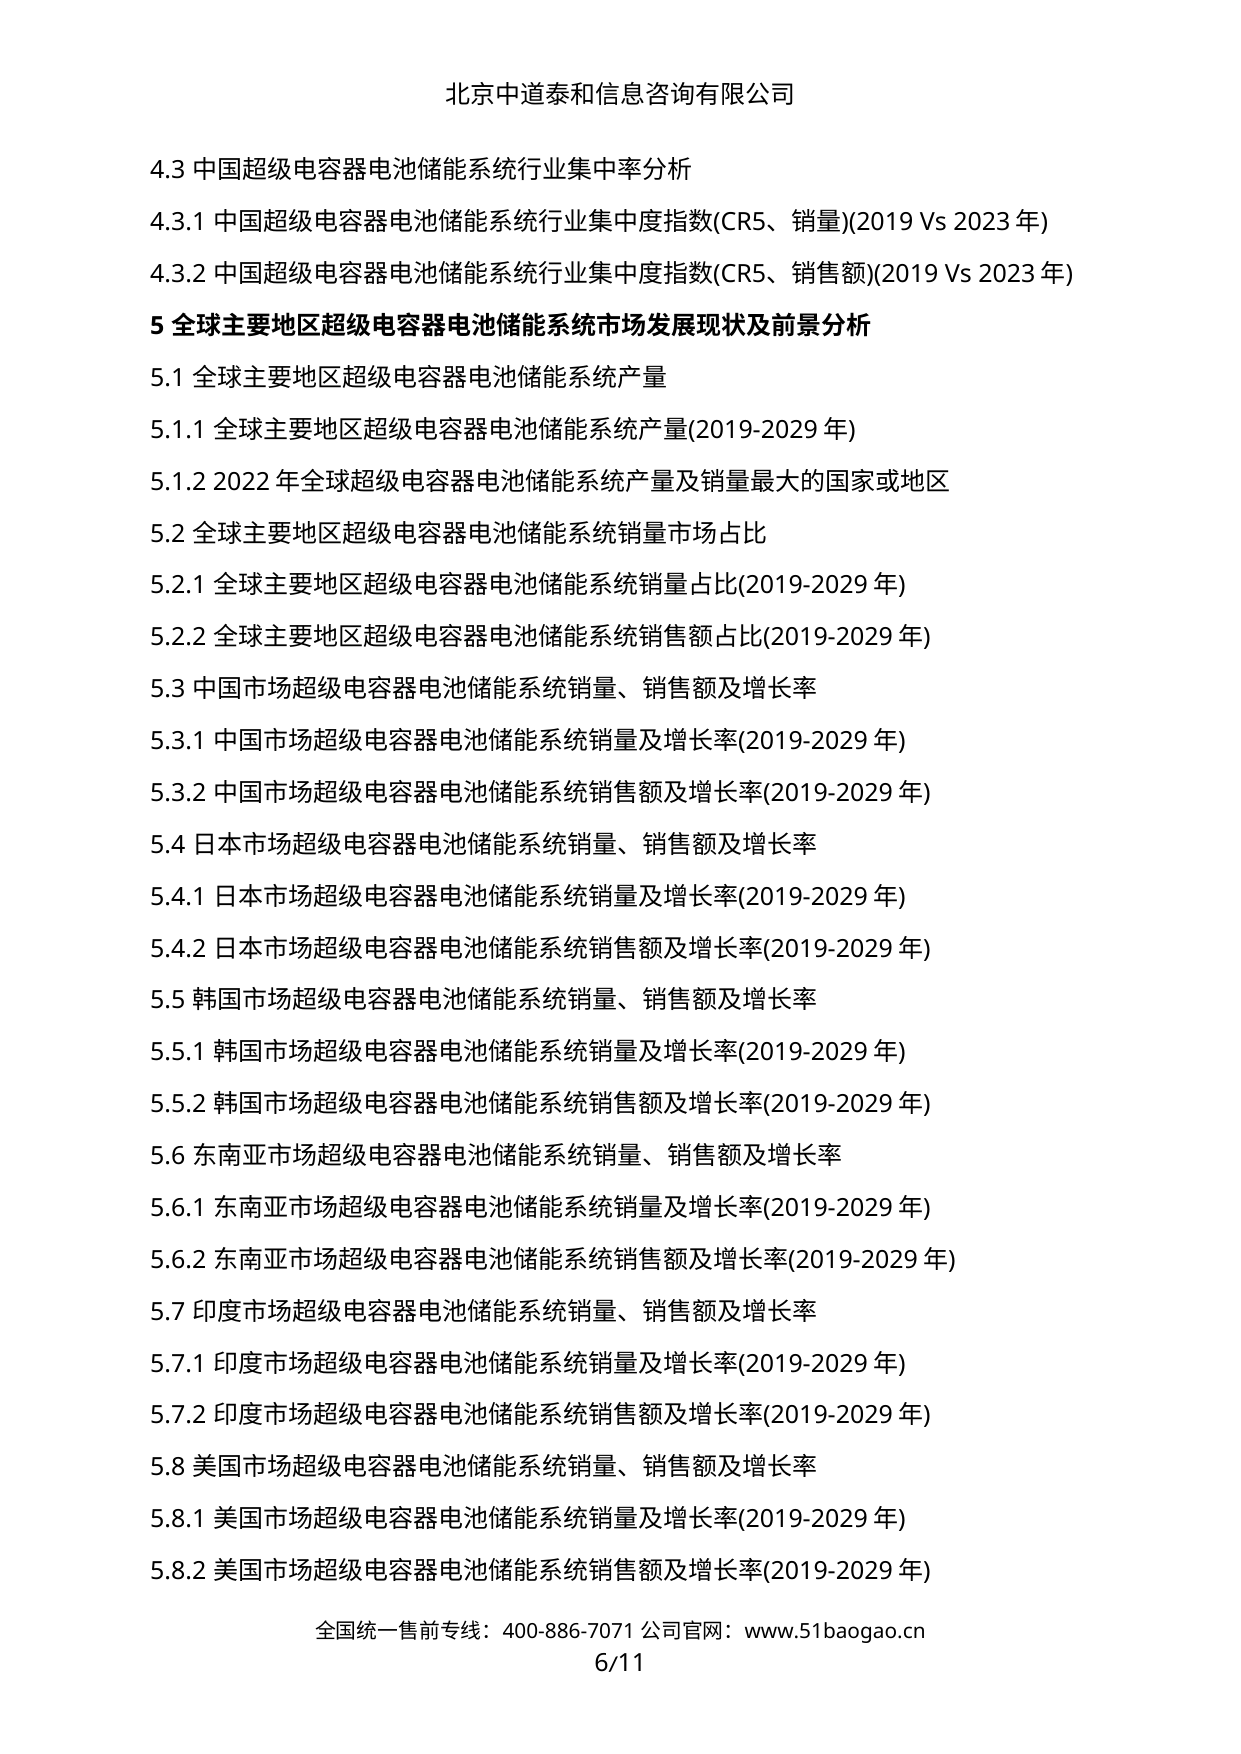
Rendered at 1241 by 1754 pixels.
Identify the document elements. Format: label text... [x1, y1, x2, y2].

text 5.3 中国市场超级电容器电池储能系统销量、销售额及增长率 [150, 669, 1090, 705]
text 5.3.2 中国市场超级电容器电池储能系统销售额及增长率(2019-2029年) [150, 772, 1090, 809]
text 5.3.1 中国市场超级电容器电池储能系统销量及增长率(2019-2029年) [150, 721, 1090, 757]
text 5.1.1 全球主要地区超级电容器电池储能系统产量(2019-2029年) [150, 409, 1090, 446]
text 5.5.1 韩国市场超级电容器电池储能系统销量及增长率(2019-2029年) [150, 1032, 1090, 1068]
text 5.4 日本市场超级电容器电池储能系统销量、销售额及增长率 [150, 824, 1090, 861]
text 5.5 韩国市场超级电容器电池储能系统销量、销售额及增长率 [150, 980, 1090, 1016]
text 5.2.2 全球主要地区超级电容器电池储能系统销售额占比(2019-2029年) [150, 617, 1090, 653]
text 5.8.2 美国市场超级电容器电池储能系统销售额及增长率(2019-2029年) [150, 1551, 1090, 1587]
text 5.4.1 日本市场超级电容器电池储能系统销量及增长率(2019-2029年) [150, 876, 1090, 912]
text 5 全球主要地区超级电容器电池储能系统市场发展现状及前景分析 [150, 306, 1090, 342]
text 5.6.2 东南亚市场超级电容器电池储能系统销售额及增长率(2019-2029年) [150, 1239, 1090, 1276]
text 4.3.2 中国超级电容器电池储能系统行业集中度指数(CR5、销售额)(2019 Vs 2023年) [150, 254, 1090, 290]
text 5.2 全球主要地区超级电容器电池储能系统销量市场占比 [150, 513, 1090, 549]
text 5.6 东南亚市场超级电容器电池储能系统销量、销售额及增长率 [150, 1136, 1090, 1172]
text 5.7 印度市场超级电容器电池储能系统销量、销售额及增长率 [150, 1291, 1090, 1327]
text 5.2.1 全球主要地区超级电容器电池储能系统销量占比(2019-2029年) [150, 565, 1090, 601]
text 5.5.2 韩国市场超级电容器电池储能系统销售额及增长率(2019-2029年) [150, 1084, 1090, 1120]
text 4.3 中国超级电容器电池储能系统行业集中率分析 [150, 150, 1090, 186]
text 5.7.2 印度市场超级电容器电池储能系统销售额及增长率(2019-2029年) [150, 1395, 1090, 1431]
text 5.6.1 东南亚市场超级电容器电池储能系统销量及增长率(2019-2029年) [150, 1187, 1090, 1224]
text 5.8.1 美国市场超级电容器电池储能系统销量及增长率(2019-2029年) [150, 1499, 1090, 1535]
text 5.4.2 日本市场超级电容器电池储能系统销售额及增长率(2019-2029年) [150, 928, 1090, 964]
text 4.3.1 中国超级电容器电池储能系统行业集中度指数(CR5、销量)(2019 Vs 2023年) [150, 202, 1090, 238]
text 5.8 美国市场超级电容器电池储能系统销量、销售额及增长率 [150, 1447, 1090, 1483]
text 5.7.1 印度市场超级电容器电池储能系统销量及增长率(2019-2029年) [150, 1343, 1090, 1379]
text 5.1 全球主要地区超级电容器电池储能系统产量 [150, 357, 1090, 394]
text 5.1.2 2022年全球超级电容器电池储能系统产量及销量最大的国家或地区 [150, 461, 1090, 497]
